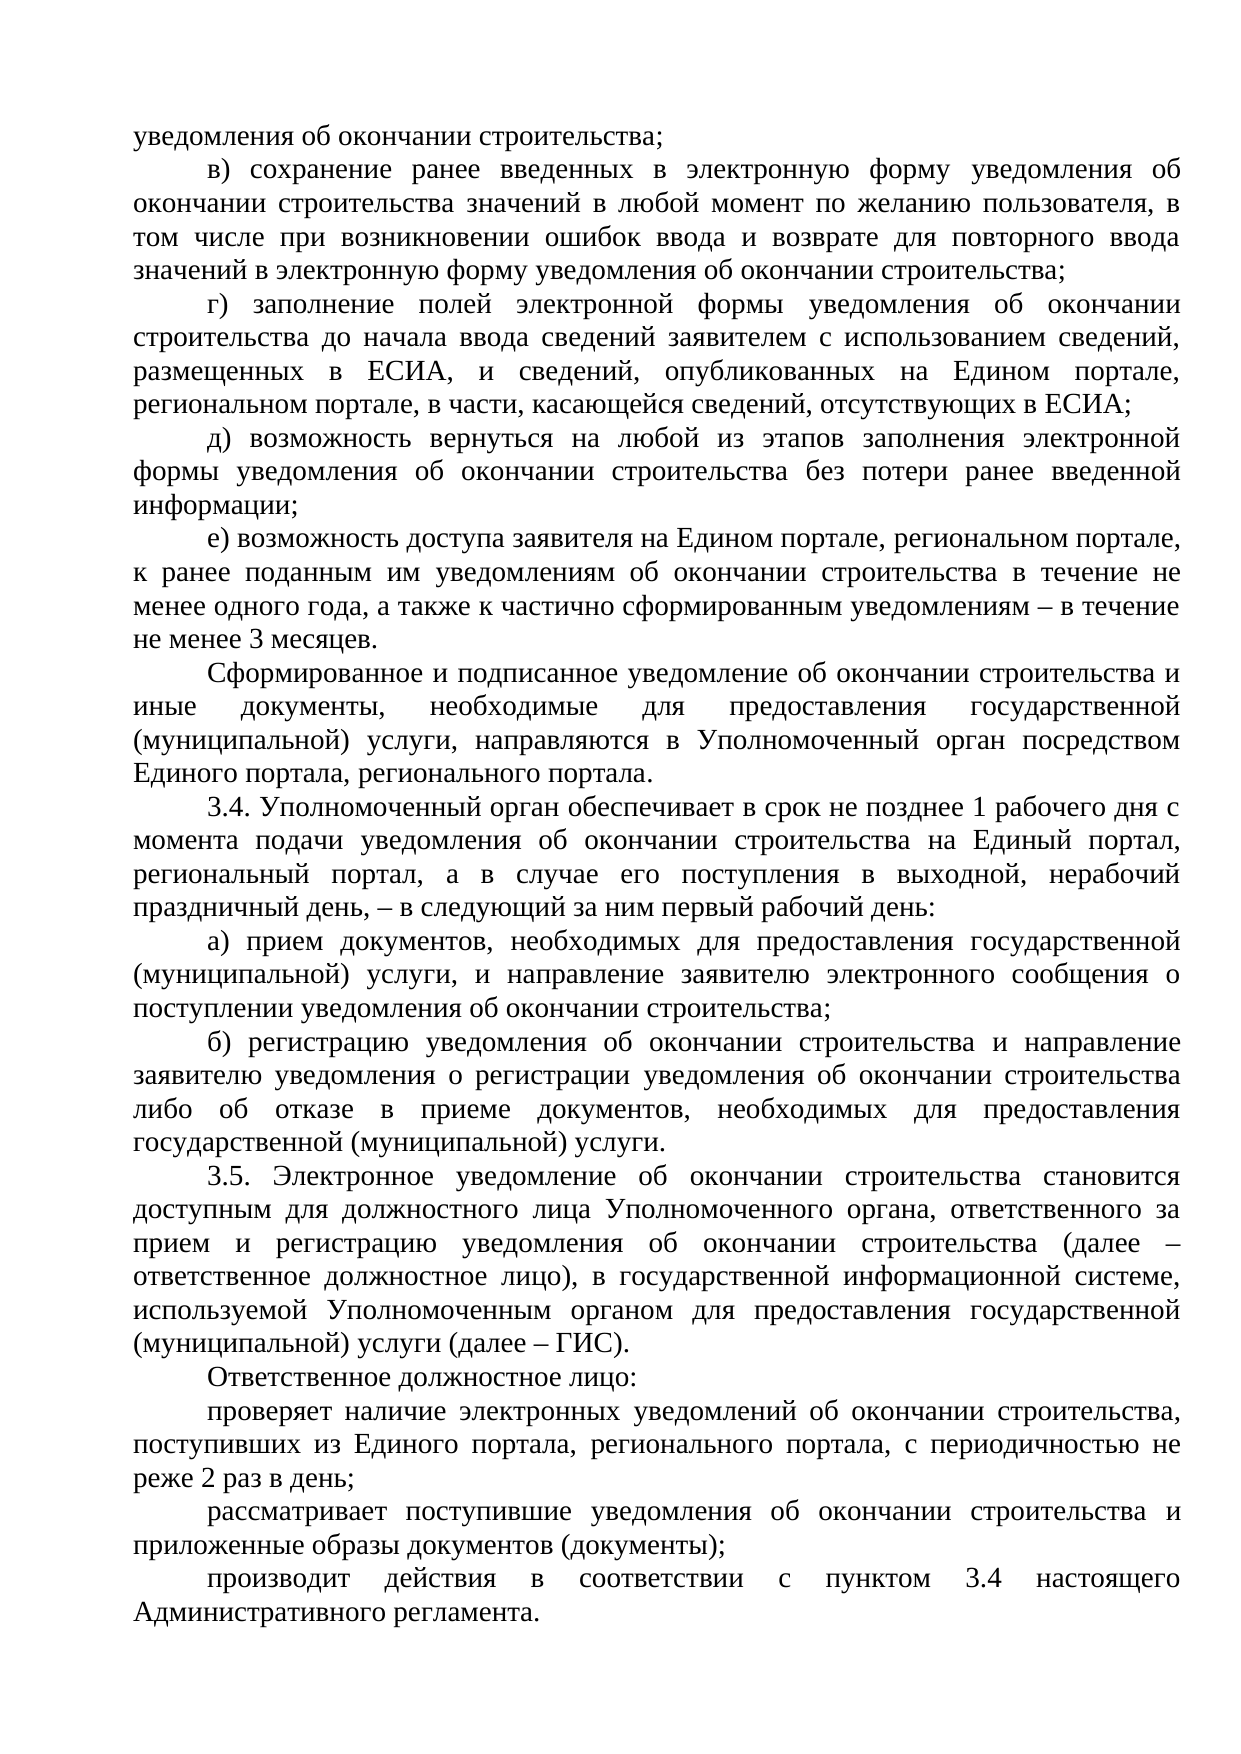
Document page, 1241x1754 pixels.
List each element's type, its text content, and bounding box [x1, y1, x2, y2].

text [133, 118, 1181, 152]
text е) возможность доступа заявителя на Едином портале, региональном портале, к ранее поданным им уведомлениям об окончании строительства в течение не менее одного года, а также к частично сформированным уведомлениям – в течение не менее 3 месяцев. [133, 521, 1181, 655]
text д) возможность вернуться на любой из этапов заполнения электронной формы уведомления об окончании строительства без потери ранее введенной информации; [133, 420, 1181, 521]
text Ответственное должностное лицо: [133, 1359, 1181, 1393]
text г) заполнение полей электронной формы уведомления об окончании строительства до начала ввода сведений заявителем с использованием сведений, размещенных в ЕСИА, и сведений, опубликованных на Едином портале, региональном портале, в части, касающейся сведений, отсутствующих в ЕСИА; [133, 286, 1181, 420]
text производит действия в соответствии с пунктом 3.4 настоящего Административного регламента. [133, 1560, 1181, 1627]
text 3.4. Уполномоченный орган обеспечивает в срок не позднее 1 рабочего дня с момента подачи уведомления об окончании строительства на Единый портал, региональный портал, а в случае его поступления в выходной, нерабочий праздничный день, – в следующий за ним первый рабочий день: [133, 789, 1181, 923]
text 3.5. Электронное уведомление об окончании строительства становится доступным для должностного лица Уполномоченного органа, ответственного за прием и регистрацию уведомления об окончании строительства (далее – ответственное должностное лицо), в государственной информационной системе, используемой Уполномоченным органом для предоставления государственной (муниципальной) услуги (далее – ГИС). [133, 1158, 1181, 1359]
text проверяет наличие электронных уведомлений об окончании строительства, поступивших из Единого портала, регионального портала, с периодичностью не реже 2 раз в день; [133, 1393, 1181, 1493]
text рассматривает поступившие уведомления об окончании строительства и приложенные образы документов (документы); [133, 1493, 1181, 1560]
text в) сохранение ранее введенных в электронную форму уведомления об окончании строительства значений в любой момент по желанию пользователя, в том числе при возникновении ошибок ввода и возврате для повторного ввода значений в электронную форму уведомления об окончании строительства; [133, 152, 1181, 286]
text а) прием документов, необходимых для предоставления государственной (муниципальной) услуги, и направление заявителю электронного сообщения о поступлении уведомления об окончании строительства; [133, 923, 1181, 1024]
text б) регистрацию уведомления об окончании строительства и направление заявителю уведомления о регистрации уведомления об окончании строительства либо об отказе в приеме документов, необходимых для предоставления государственной (муниципальной) услуги. [133, 1024, 1181, 1158]
text Сформированное и подписанное уведомление об окончании строительства и иные документы, необходимые для предоставления государственной (муниципальной) услуги, направляются в Уполномоченный орган посредством Единого портала, регионального портала. [133, 655, 1181, 789]
